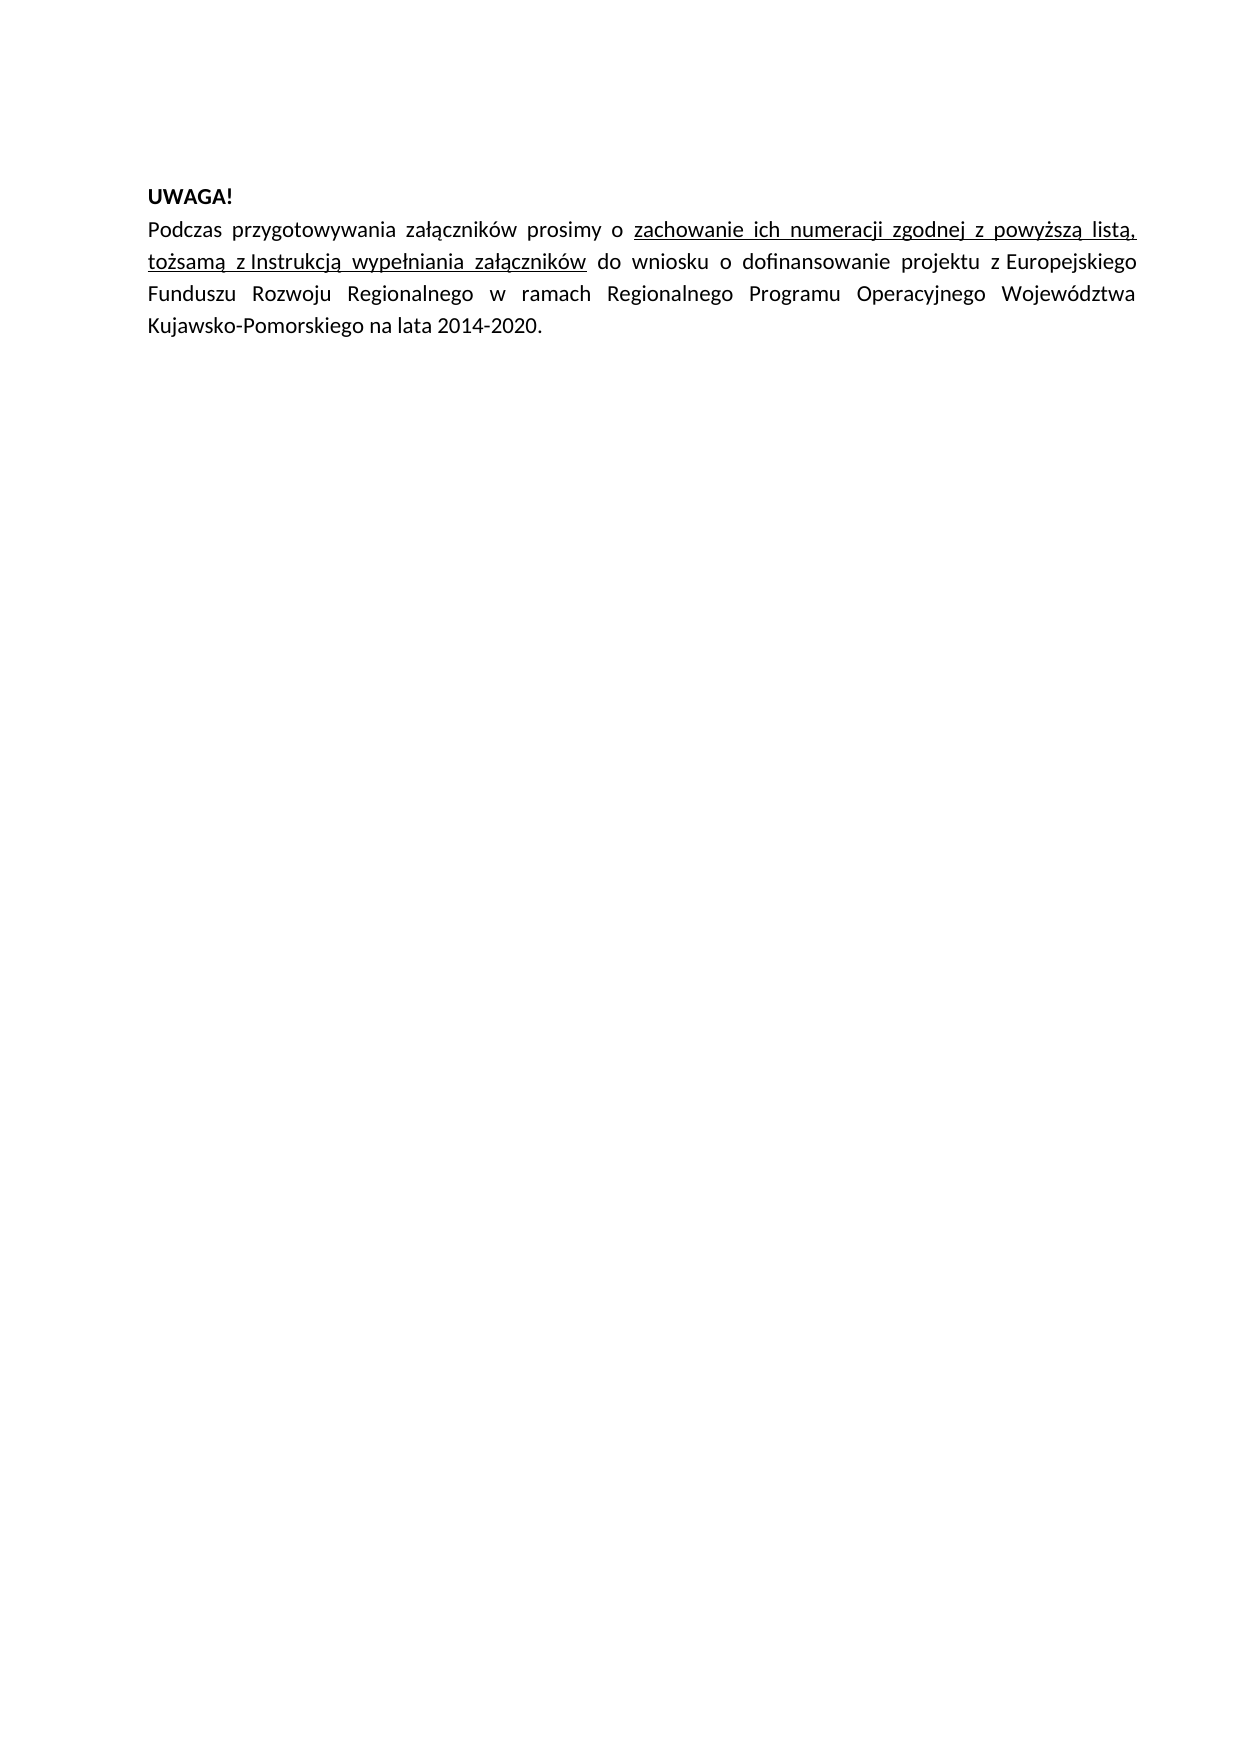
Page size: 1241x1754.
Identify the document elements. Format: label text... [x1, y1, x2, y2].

text Podczas przygotowywania załączników prosimy o zachowanie ich numeracji zgodnej z powyższą listą, tożsamą z Instrukcją wypełniania załączników do wniosku o dofinansowanie projektu z Europejskiego Funduszu Rozwoju Regionalnego w ramach Regionalnego Programu Operacyjnego Województwa Kujawsko-Pomorskiego na lata 2014-2020. [148, 215, 1137, 339]
text UWAGA! [148, 182, 1093, 211]
